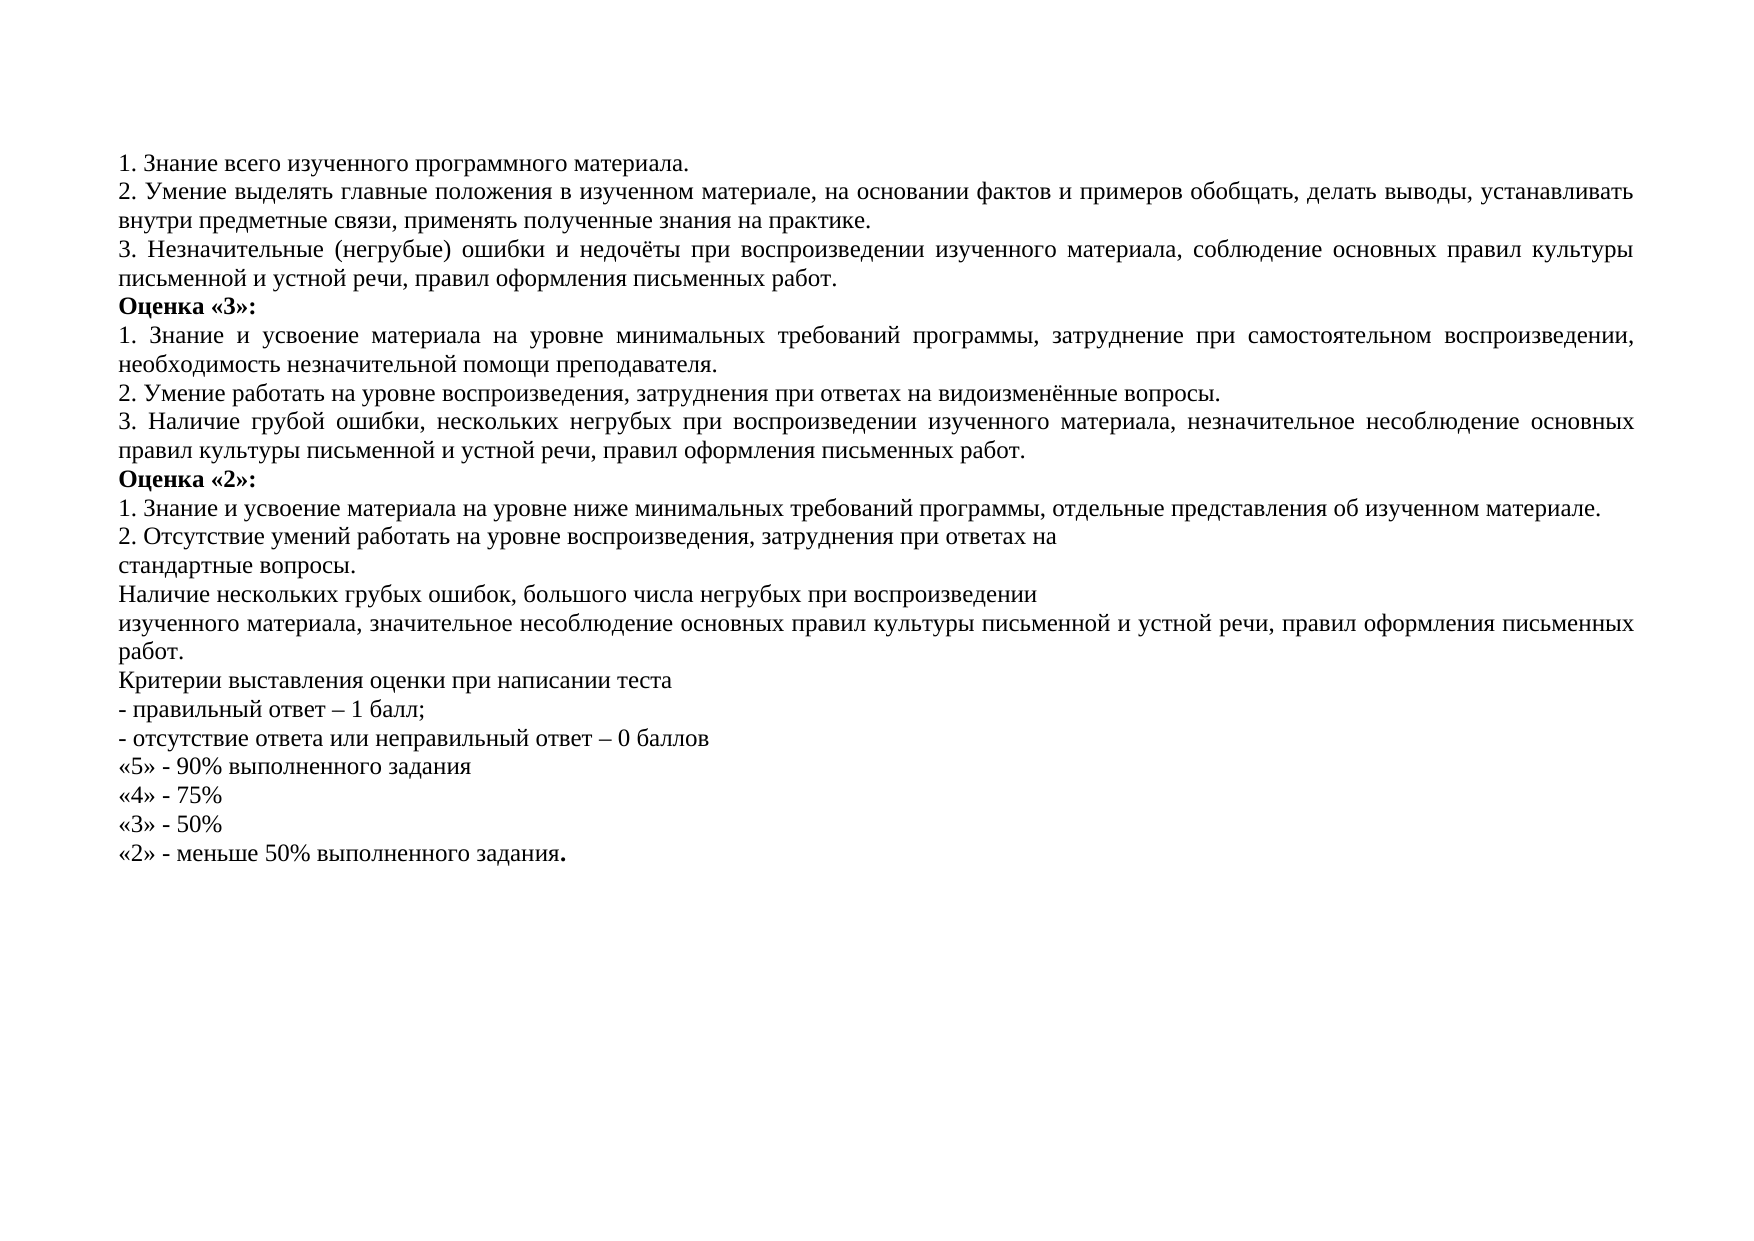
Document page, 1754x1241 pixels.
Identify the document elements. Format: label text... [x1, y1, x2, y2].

text стандартные вопросы. [118, 550, 1636, 579]
text изученного материала, значительное несоблюдение основных правил культуры письменной и устной речи, правил оформления письменных работ. [118, 608, 1636, 665]
text 2. Отсутствие умений работать на уровне воспроизведения, затруднения при ответах на [118, 521, 1636, 550]
text 2. Умение работать на уровне воспроизведения, затруднения при ответах на видоизменённые вопросы. [118, 378, 1636, 406]
text 1. Знание и усвоение материала на уровне минимальных требований программы, затруднение при самостоятельном воспроизведении, необходимость незначительной помощи преподавателя. [118, 320, 1636, 378]
text 1. Знание всего изученного программного материала. [118, 148, 1636, 176]
text 1. Знание и усвоение материала на уровне ниже минимальных требований программы, отдельные представления об изученном материале. [118, 493, 1636, 521]
text Оценка «3»: [118, 291, 1636, 320]
text «4» - 75% [118, 780, 1636, 809]
text 3. Наличие грубой ошибки, нескольких негрубых при воспроизведении изученного материала, незначительное несоблюдение основных правил культуры письменной и устной речи, правил оформления письменных работ. [118, 406, 1636, 464]
text - правильный ответ – 1 балл; [118, 694, 1636, 723]
text «2» - меньше 50% выполненного задания. [118, 838, 1636, 866]
text «5» - 90% выполненного задания [118, 751, 1636, 780]
text Наличие нескольких грубых ошибок, большого числа негрубых при воспроизведении [118, 579, 1636, 608]
text «3» - 50% [118, 809, 1636, 838]
text 2. Умение выделять главные положения в изученном материале, на основании фактов и примеров обобщать, делать выводы, устанавливать внутри предметные связи, применять полученные знания на практике. [118, 176, 1636, 234]
text 3. Незначительные (негрубые) ошибки и недочёты при воспроизведении изученного материала, соблюдение основных правил культуры письменной и устной речи, правил оформления письменных работ. [118, 234, 1636, 291]
text Оценка «2»: [118, 464, 1636, 493]
text - отсутствие ответа или неправильный ответ – 0 баллов [118, 723, 1636, 751]
text Критерии выставления оценки при написании теста [118, 665, 1636, 694]
